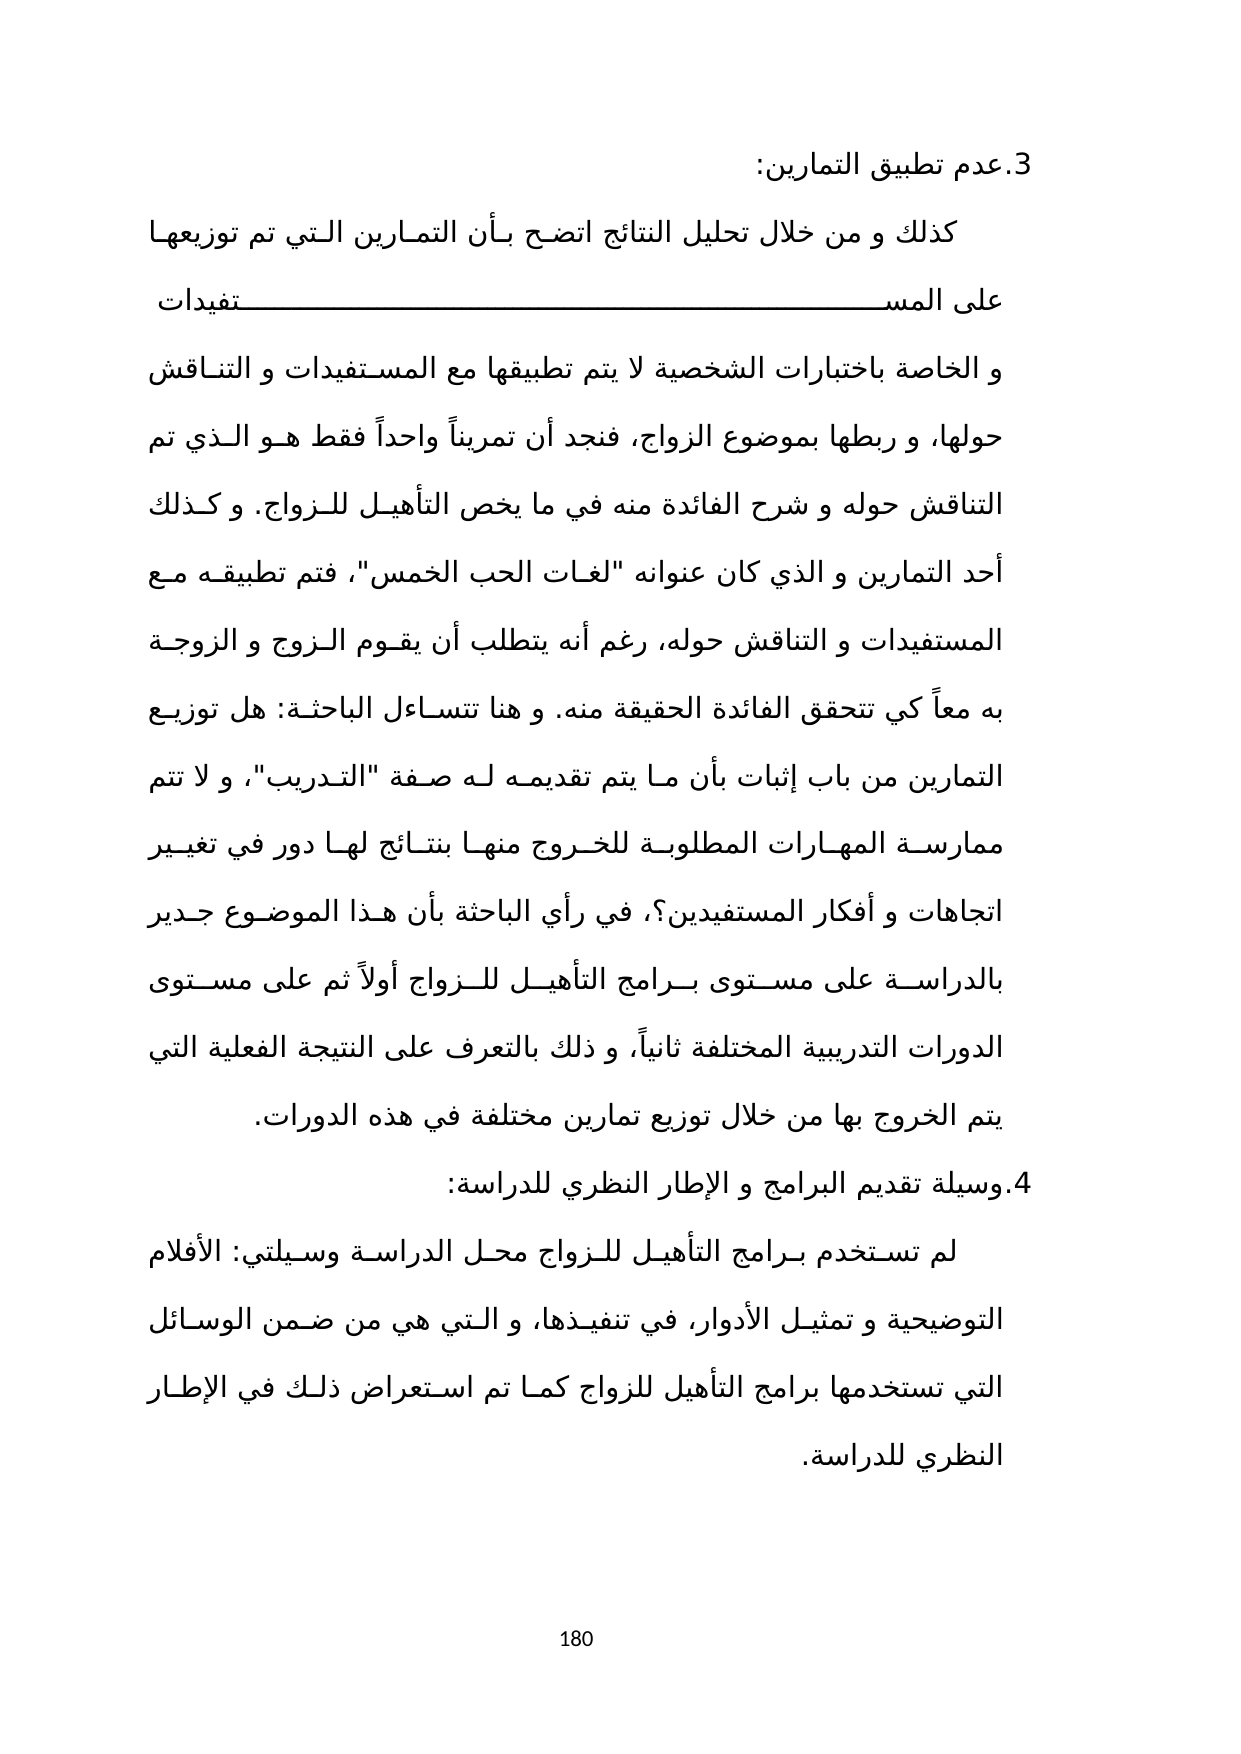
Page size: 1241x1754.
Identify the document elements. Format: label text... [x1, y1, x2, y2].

text كذلك و من خلال تحليل النتائج اتضح بأن التمارين التي تم توزيعها على المستفيدات و الخاصة باختبارات الشخصية لا يتم تطبيقها مع المستفيدات و التناقش حولها، و ربطها بموضوع الزواج، فنجد أن تمريناً واحداً فقط هو الذي تم التناقش حوله و شرح الفائدة منه في ما يخص التأهيل للزواج. و كذلك أحد التمارين و الذي كان عنوانه "لغات الحب الخمس"، فتم تطبيقه مع المستفيدات و التناقش حوله، رغم أنه يتطلب أن يقوم الزوج و الزوجة به معاً كي تتحقق الفائدة الحقيقة منه. و هنا تتساءل الباحثة: هل توزيع التمارين من باب إثبات بأن ما يتم تقديمه له صفة "التدريب"، و لا تتم ممارسة المهارات المطلوبة للخروج منها بنتائج لها دور في تغيير اتجاهات و أفكار المستفيدين؟، في رأي الباحثة بأن هذا الموضوع جدير بالدراسة على مستوى برامج التأهيل للزواج أولاً ثم على مستوى الدورات التدريبية المختلفة ثانياً، و ذلك بالتعرف على النتيجة الفعلية التي يتم الخروج بها من خلال توزيع تمارين مختلفة في هذه الدورات. [148, 216, 1004, 1132]
list عدم تطبيق التمارين: [148, 148, 1004, 182]
list وسيلة تقديم البرامج و الإطار النظري للدراسة: [148, 1166, 1004, 1200]
text لم تستخدم برامج التأهيل للزواج محل الدراسة وسيلتي: الأفلام التوضيحية و تمثيل الأدوار، في تنفيذها، و التي هي من ضمن الوسائل التي تستخدمها برامج التأهيل للزواج كما تم استعراض ذلك في الإطار النظري للدراسة. [148, 1234, 1004, 1472]
